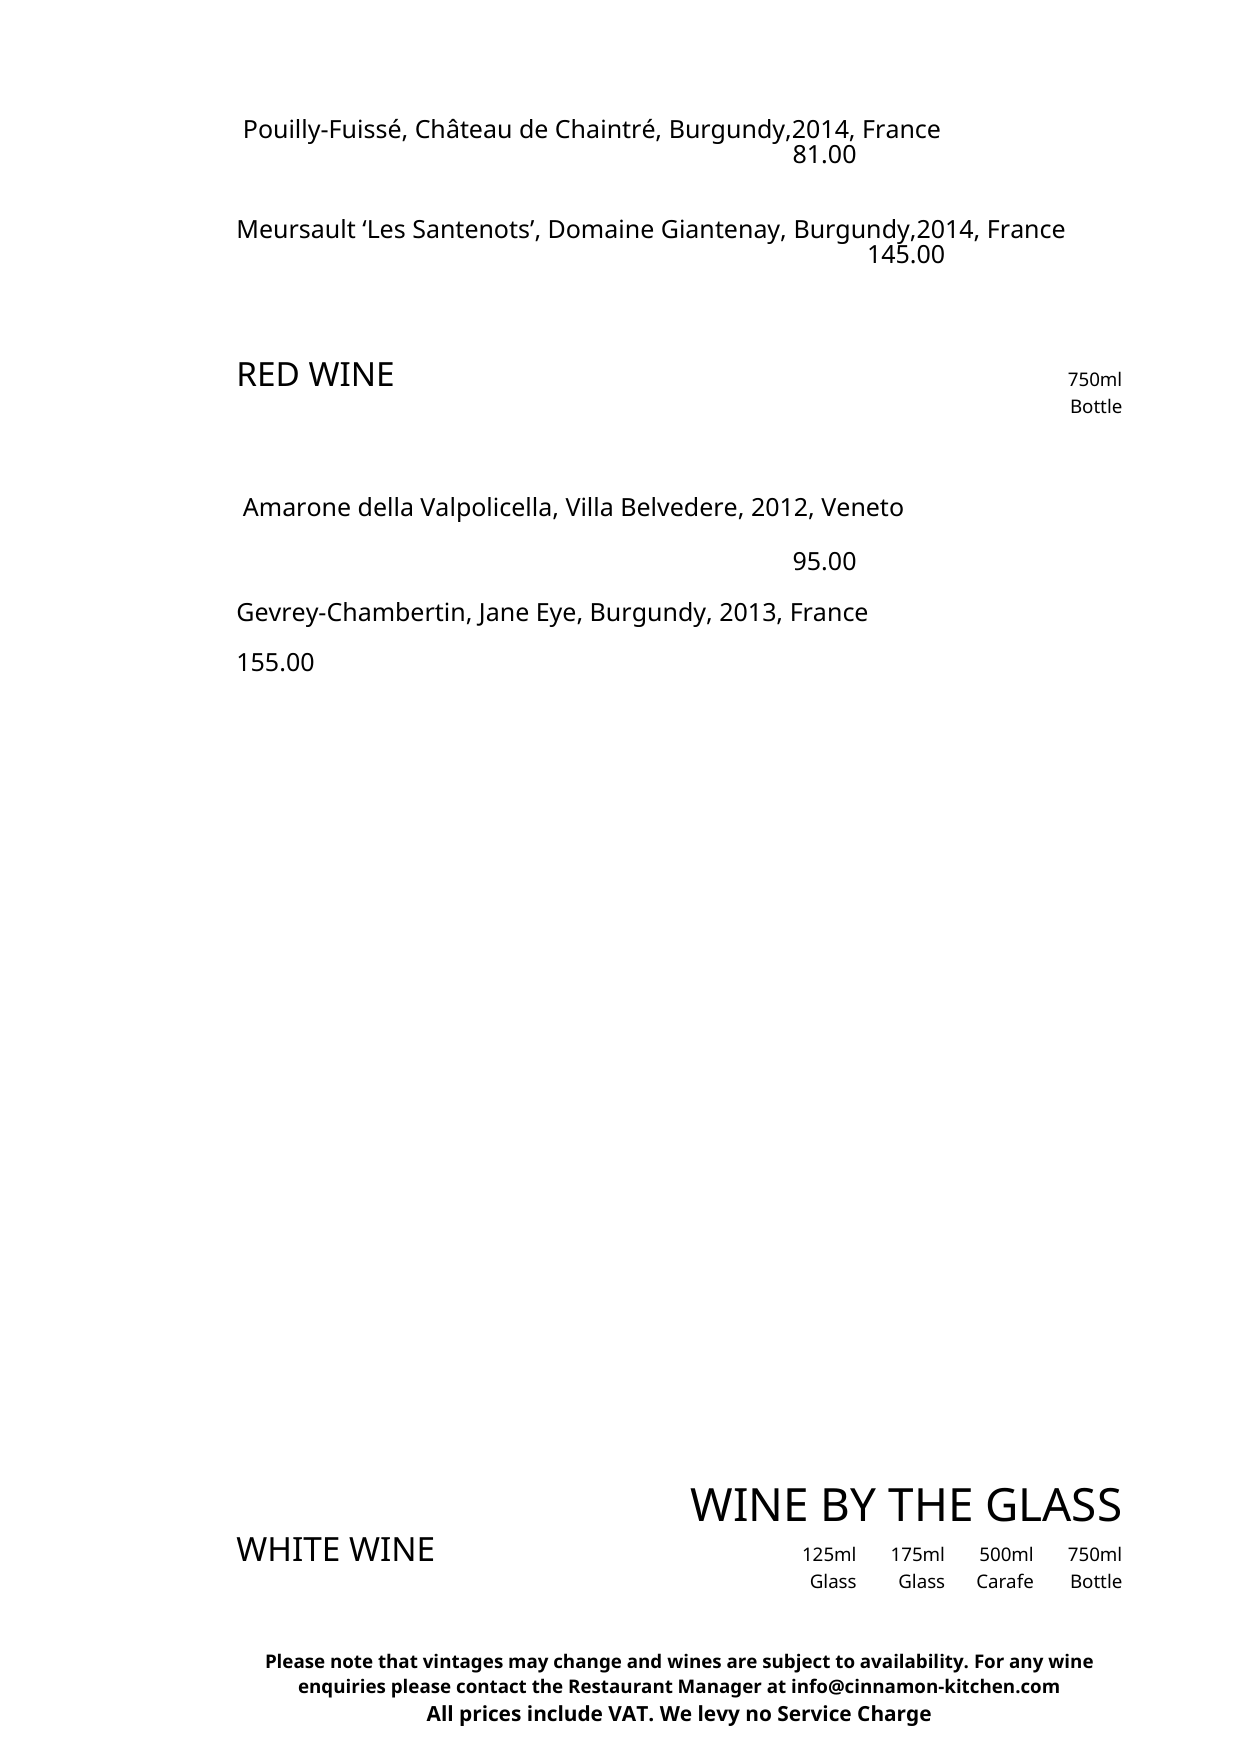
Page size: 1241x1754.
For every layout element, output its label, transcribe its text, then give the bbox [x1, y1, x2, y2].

text Bottle [236, 394, 1122, 419]
text Meursault ‘Les Santenots’, Domaine Giantenay, Burgundy,2014, France 145.00 [236, 219, 1122, 269]
title WINE BY THE GLASS [236, 1481, 1122, 1531]
text Amarone della Valpolicella, Villa Belvedere, 2012, Veneto 95.00 [236, 473, 1122, 581]
text Glass Glass Carafe Bottle [236, 1569, 1122, 1594]
title Gevrey-Chambertin, Jane Eye, Burgundy, 2013, France 155.00 [236, 581, 1122, 681]
text WHITE WINE 125ml 175ml 500ml 750ml [236, 1531, 1122, 1569]
text RED WINE 750ml [236, 356, 1122, 394]
text Pouilly-Fuissé, Château de Chaintré, Burgundy,2014, France 81.00 [236, 118, 1122, 168]
